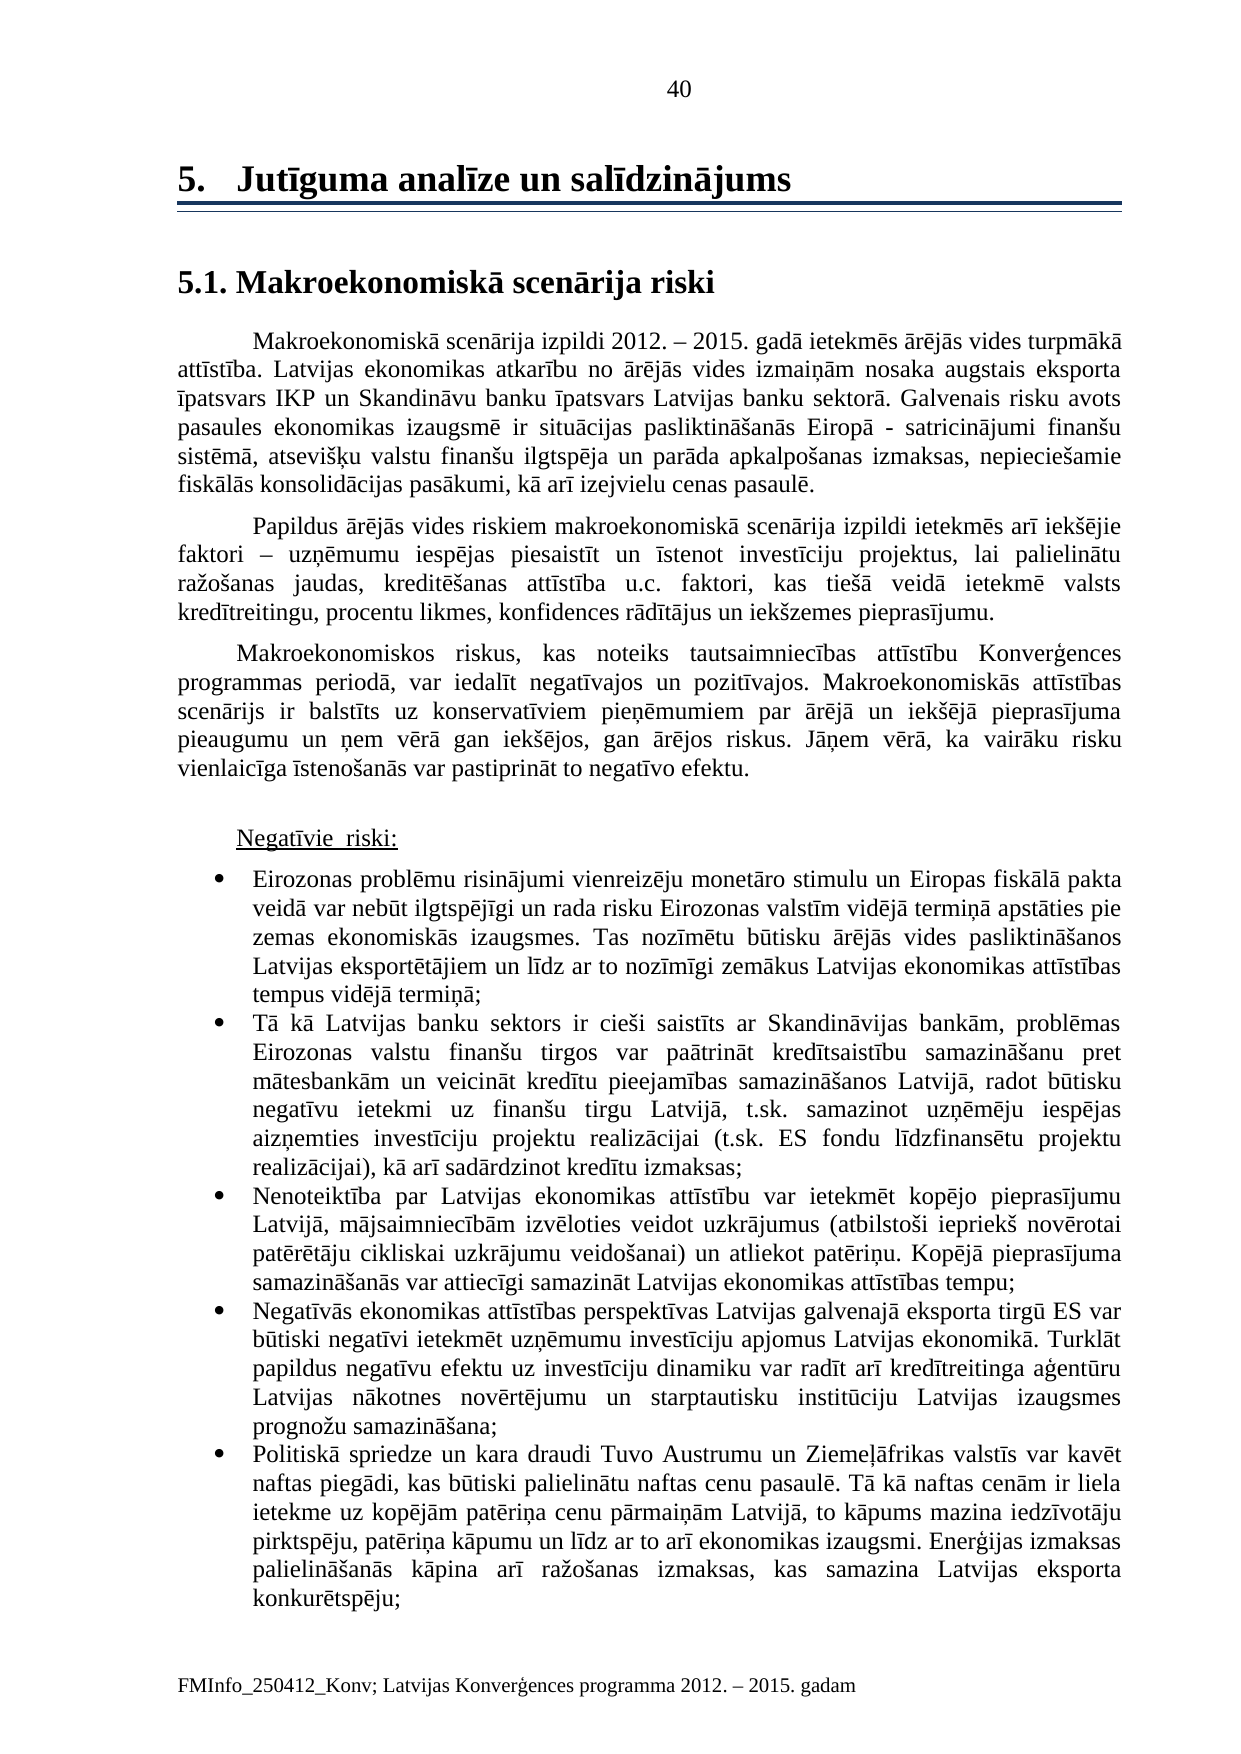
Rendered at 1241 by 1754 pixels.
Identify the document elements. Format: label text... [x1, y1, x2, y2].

list Eirozonas problēmu risinājumi vienreizēju monetāro stimulu un Eiropas fiskālā pakta veidā var nebūt ilgtspējīgi un rada risku Eirozonas valstīm vidējā termiņā apstāties pie zemas ekonomiskās izaugsmes. Tas nozīmētu būtisku ārējās vides pasliktināšanos Latvijas eksportētājiem un līdz ar to nozīmīgi zemākus Latvijas ekonomikas attīstības tempus vidējā termiņā; [215, 864, 1122, 1008]
list Politiskā spriedze un kara draudi Tuvo Austrumu un Ziemeļāfrikas valstīs var kavēt naftas piegādi, kas būtiski palielinātu naftas cenu pasaulē. Tā kā naftas cenām ir liela ietekme uz kopējām patēriņa cenu pārmaiņām Latvijā, to kāpums mazina iedzīvotāju pirktspēju, patēriņa kāpumu un līdz ar to arī ekonomikas izaugsmi. Enerģijas izmaksas palielināšanās kāpina arī ražošanas izmaksas, kas samazina Latvijas eksporta konkurētspēju; [215, 1439, 1122, 1612]
text Papildus ārējās vides riskiem makroekonomiskā scenārija izpildi ietekmēs arī iekšējie faktori – uzņēmumu iespējas piesaistīt un īstenot investīciju projektus, lai palielinātu ražošanas jaudas, kreditēšanas attīstība u.c. faktori, kas tiešā veidā ietekmē valsts kredītreitingu, procentu likmes, konfidences rādītājus un iekšzemes pieprasījumu. [177, 511, 1122, 626]
text 5.1. Makroekonomiskā scenārija riski [177, 262, 1122, 301]
list Tā kā Latvijas banku sektors ir cieši saistīts ar Skandināvijas bankām, problēmas Eirozonas valstu finanšu tirgos var paātrināt kredītsaistību samazināšanu pret mātesbankām un veicināt kredītu pieejamības samazināšanos Latvijā, radot būtisku negatīvu ietekmi uz finanšu tirgu Latvijā, t.sk. samazinot uzņēmēju iespējas aizņemties investīciju projektu realizācijai (t.sk. ES fondu līdzfinansētu projektu realizācijai), kā arī sadārdzinot kredītu izmaksas; [215, 1008, 1122, 1181]
text Makroekonomiskos riskus, kas noteiks tautsaimniecības attīstību Konverģences programmas periodā, var iedalīt negatīvajos un pozitīvajos. Makroekonomiskās attīstības scenārijs ir balstīts uz konservatīviem pieņēmumiem par ārējā un iekšējā pieprasījuma pieaugumu un ņem vērā gan iekšējos, gan ārējos riskus. Jāņem vērā, ka vairāku risku vienlaicīga īstenošanās var pastiprināt to negatīvo efektu. [177, 638, 1122, 782]
text Makroekonomiskā scenārija izpildi 2012. – 2015. gadā ietekmēs ārējās vides turpmākā attīstība. Latvijas ekonomikas atkarību no ārējās vides izmaiņām nosaka augstais eksporta īpatsvars IKP un Skandināvu banku īpatsvars Latvijas banku sektorā. Galvenais risku avots pasaules ekonomikas izaugsmē ir situācijas pasliktināšanās Eiropā - satricinājumi finanšu sistēmā, atsevišķu valstu finanšu ilgtspēja un parāda apkalpošanas izmaksas, nepieciešamie fiskālās konsolidācijas pasākumi, kā arī izejvielu cenas pasaulē. [177, 326, 1122, 498]
list Negatīvās ekonomikas attīstības perspektīvas Latvijas galvenajā eksporta tirgū ES var būtiski negatīvi ietekmēt uzņēmumu investīciju apjomus Latvijas ekonomikā. Turklāt papildus negatīvu efektu uz investīciju dinamiku var radīt arī kredītreitinga aģentūru Latvijas nākotnes novērtējumu un starptautisku institūciju Latvijas izaugsmes prognožu samazināšana; [215, 1296, 1122, 1439]
text Negatīvie riski: [177, 823, 1122, 852]
list Nenoteiktība par Latvijas ekonomikas attīstību var ietekmēt kopējo pieprasījumu Latvijā, mājsaimniecībām izvēloties veidot uzkrājumus (atbilstoši iepriekš novērotai patērētāju cikliskai uzkrājumu veidošanai) un atliekot patēriņu. Kopējā pieprasījuma samazināšanās var attiecīgi samazināt Latvijas ekonomikas attīstības tempu; [215, 1181, 1122, 1296]
text 5. Jutīguma analīze un salīdzinājums [177, 156, 1122, 201]
